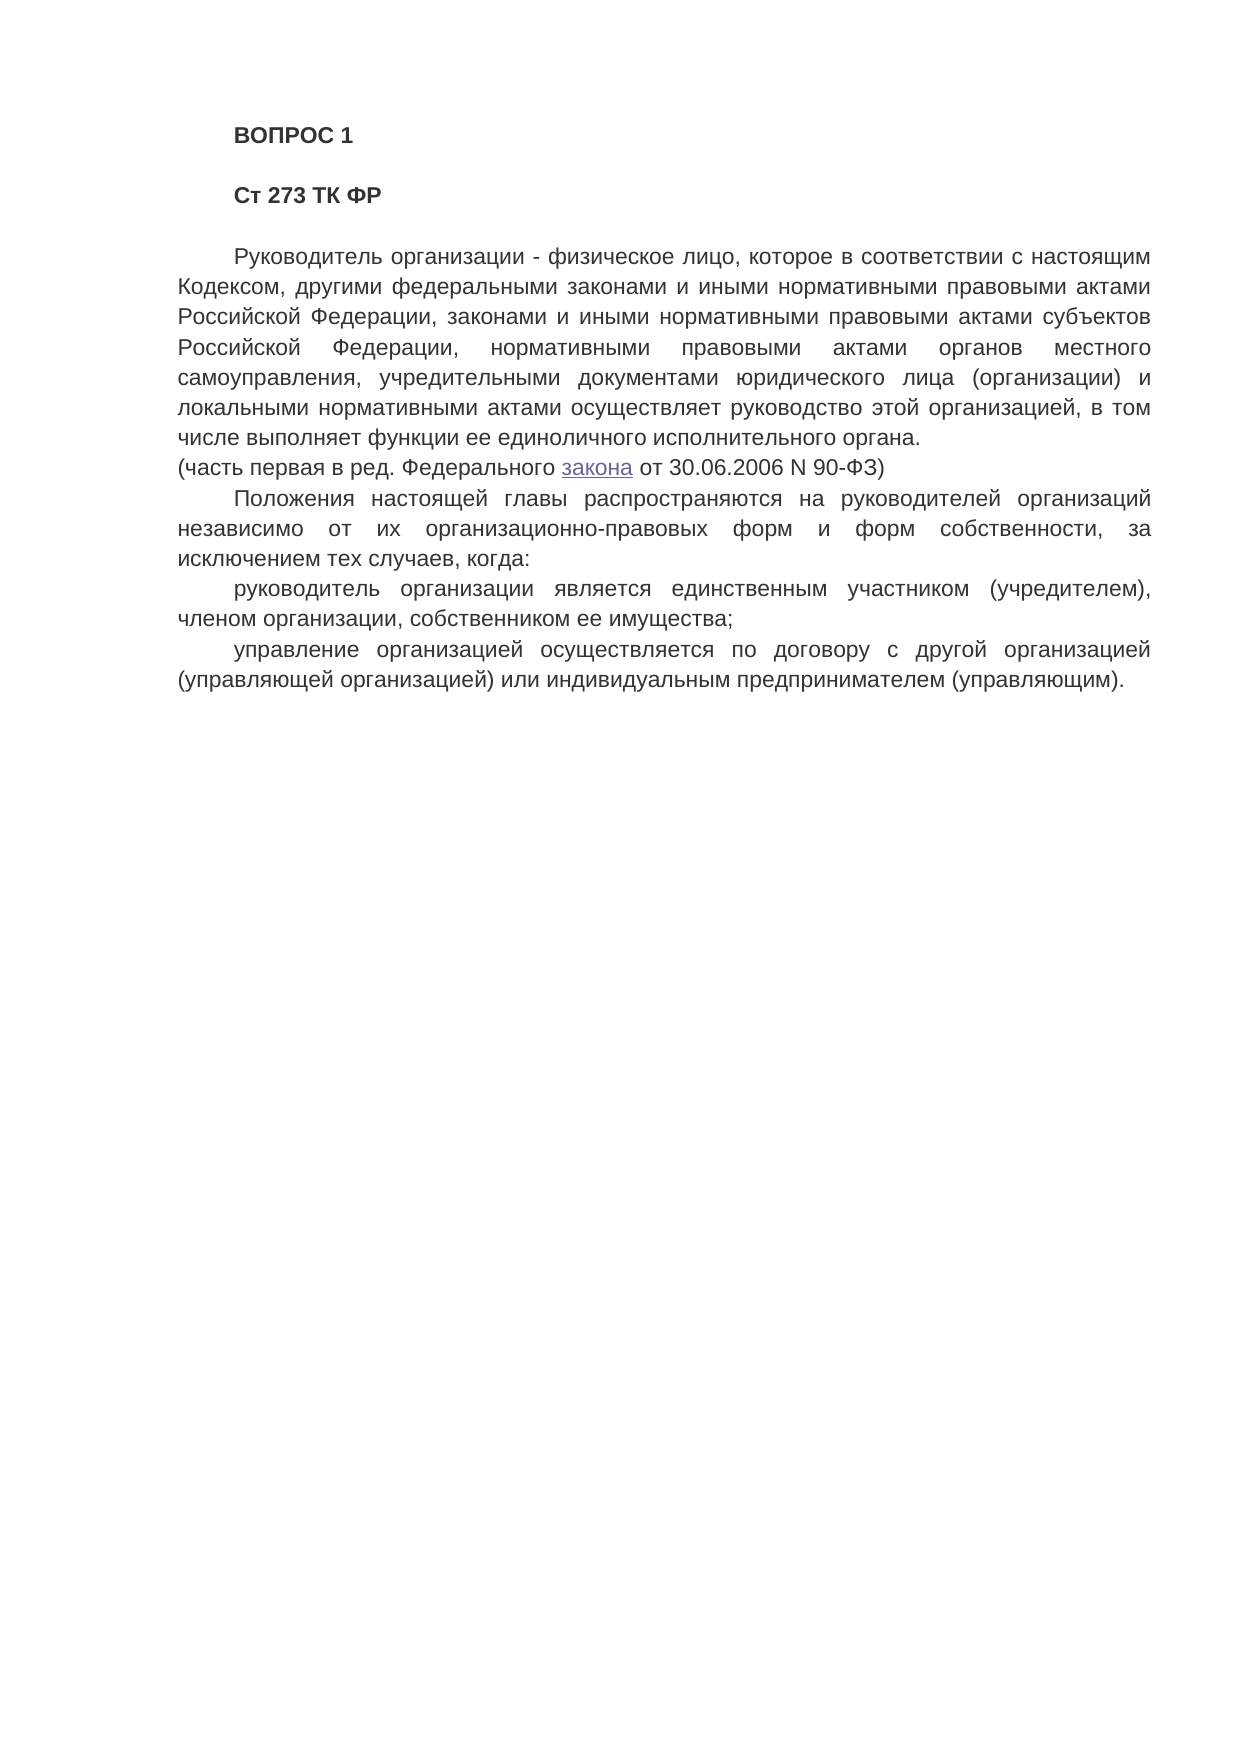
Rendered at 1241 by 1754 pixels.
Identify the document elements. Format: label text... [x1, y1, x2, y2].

text Ст 273 ТК ФР [177, 178, 1152, 209]
text Руководитель организации - физическое лицо, которое в соответствии с настоящим Кодексом, другими федеральными законами и иными нормативными правовыми актами Российской Федерации, законами и иными нормативными правовыми актами субъектов Российской Федерации, нормативными правовыми актами органов местного самоуправления, учредительными документами юридического лица (организации) и локальными нормативными актами осуществляет руководство этой организацией, в том числе выполняет функции ее единоличного исполнительного органа. [177, 239, 1152, 450]
text ВОПРОС 1 [177, 118, 1152, 148]
text руководитель организации является единственным участником (учредителем), членом организации, собственником ее имущества; [177, 571, 1152, 632]
text Положения настоящей главы распространяются на руководителей организаций независимо от их организационно-правовых форм и форм собственности, за исключением тех случаев, когда: [177, 481, 1152, 571]
text (часть первая в ред. Федерального закона от 30.06.2006 N 90-ФЗ) [177, 450, 1152, 481]
text управление организацией осуществляется по договору с другой организацией (управляющей организацией) или индивидуальным предпринимателем (управляющим). [177, 632, 1152, 692]
